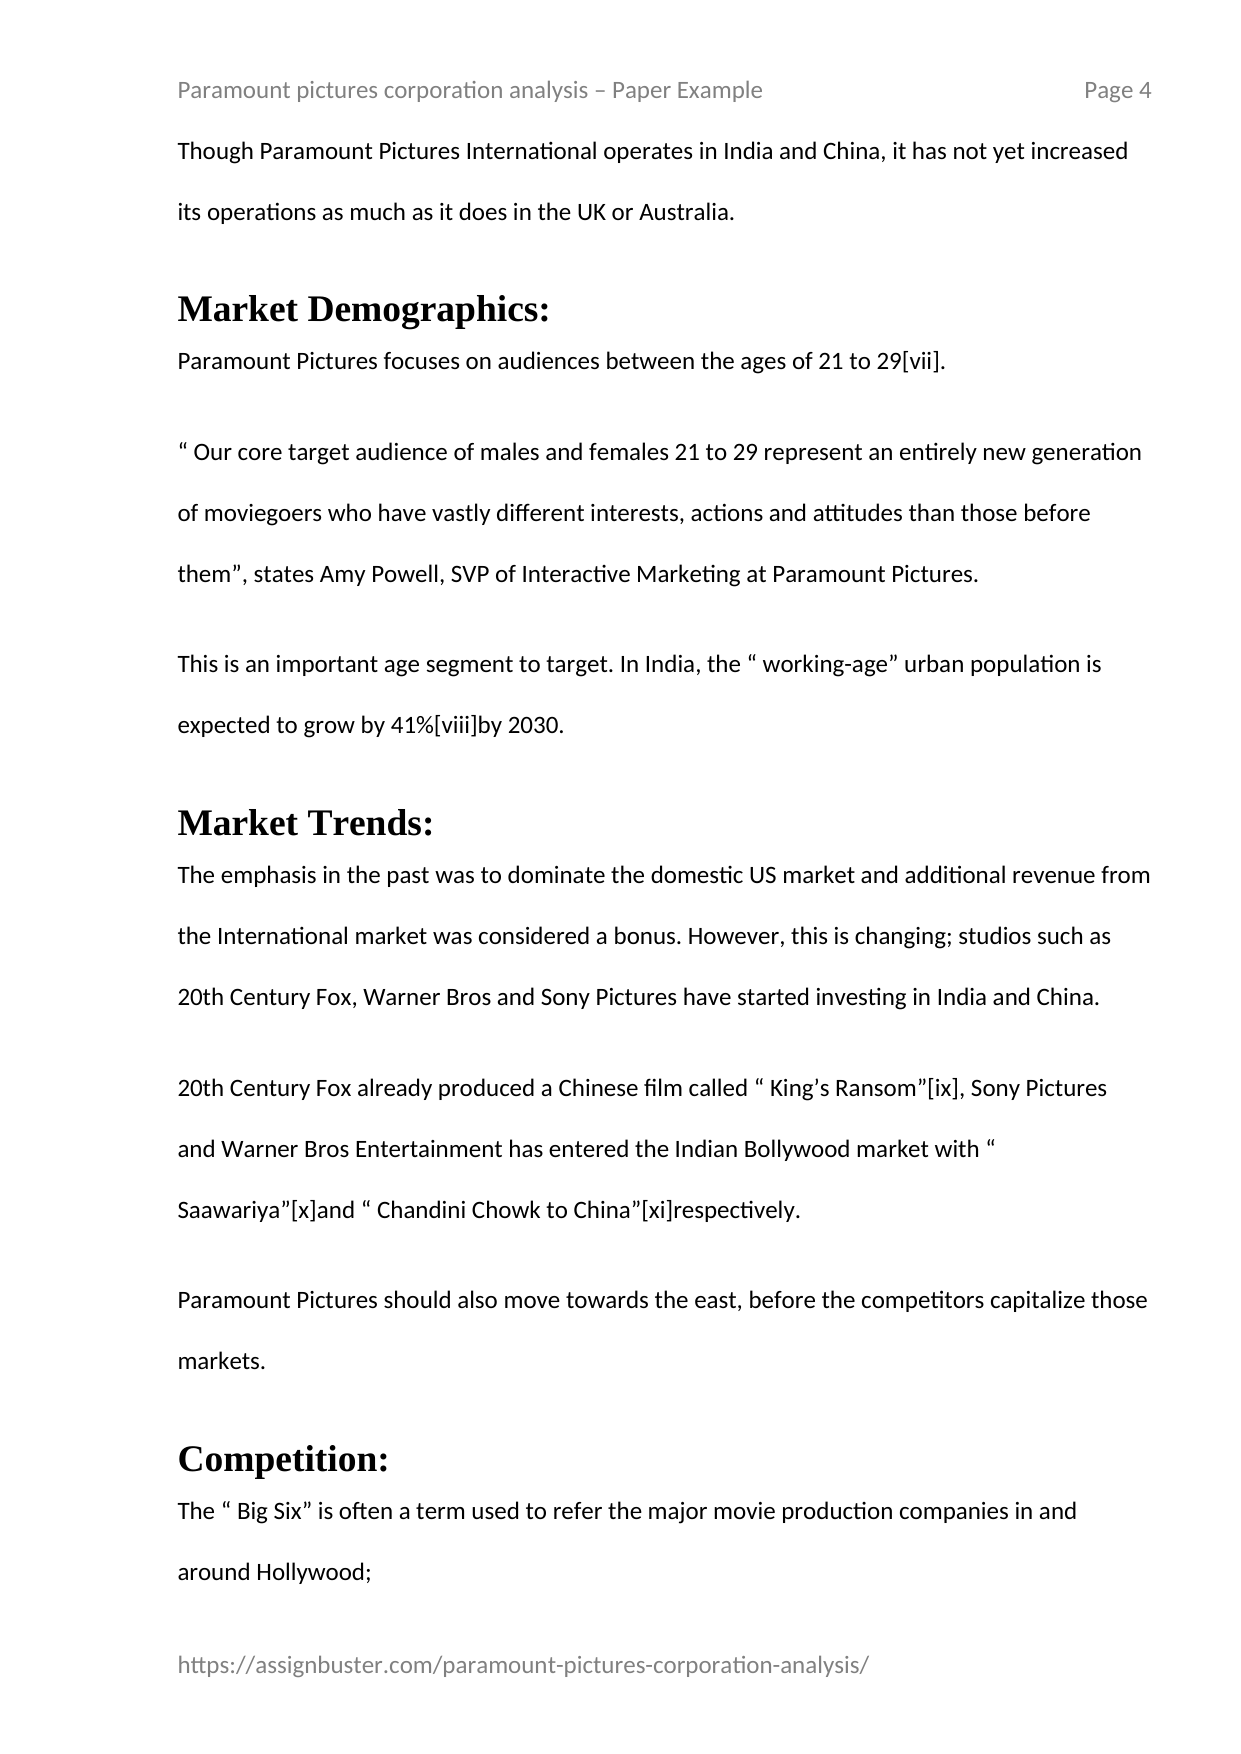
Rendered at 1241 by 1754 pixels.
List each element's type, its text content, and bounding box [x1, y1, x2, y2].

subtitle Market Demographics: [177, 286, 1152, 329]
text Paramount Pictures should also move towards the east, before the competitors capitalize those markets. [177, 1284, 1152, 1376]
text 20th Century Fox already produced a Chinese film called “ King’s Ransom”[ix], Sony Pictures and Warner Bros Entertainment has entered the Indian Bollywood market with “ Saawariya”[x]and “ Chandini Chowk to China”[xi]respectively. [177, 1072, 1152, 1224]
text Though Paramount Pictures International operates in India and China, it has not yet increased its operations as much as it does in the UK or Australia. [177, 135, 1152, 226]
text “ Our core target audience of males and females 21 to 29 represent an entirely new generation of moviegoers who have vastly different interests, actions and attitudes than those before them”, states Amy Powell, SVP of Interactive Marketing at Paramount Pictures. [177, 436, 1152, 588]
text The “ Big Six” is often a term used to refer the major movie production companies in and around Hollywood; [177, 1495, 1152, 1587]
subtitle Market Trends: [177, 800, 1152, 843]
text Paramount Pictures focuses on audiences between the ages of 21 to 29[vii]. [177, 345, 1152, 376]
text This is an important age segment to target. In India, the “ working-age” urban population is expected to grow by 41%[viii]by 2030. [177, 648, 1152, 740]
text The emphasis in the past was to dominate the domestic US market and additional revenue from the International market was considered a bonus. However, this is changing; studios such as 20th Century Fox, Warner Bros and Sony Pictures have started investing in India and China. [177, 859, 1152, 1012]
subtitle Competition: [177, 1436, 1152, 1479]
